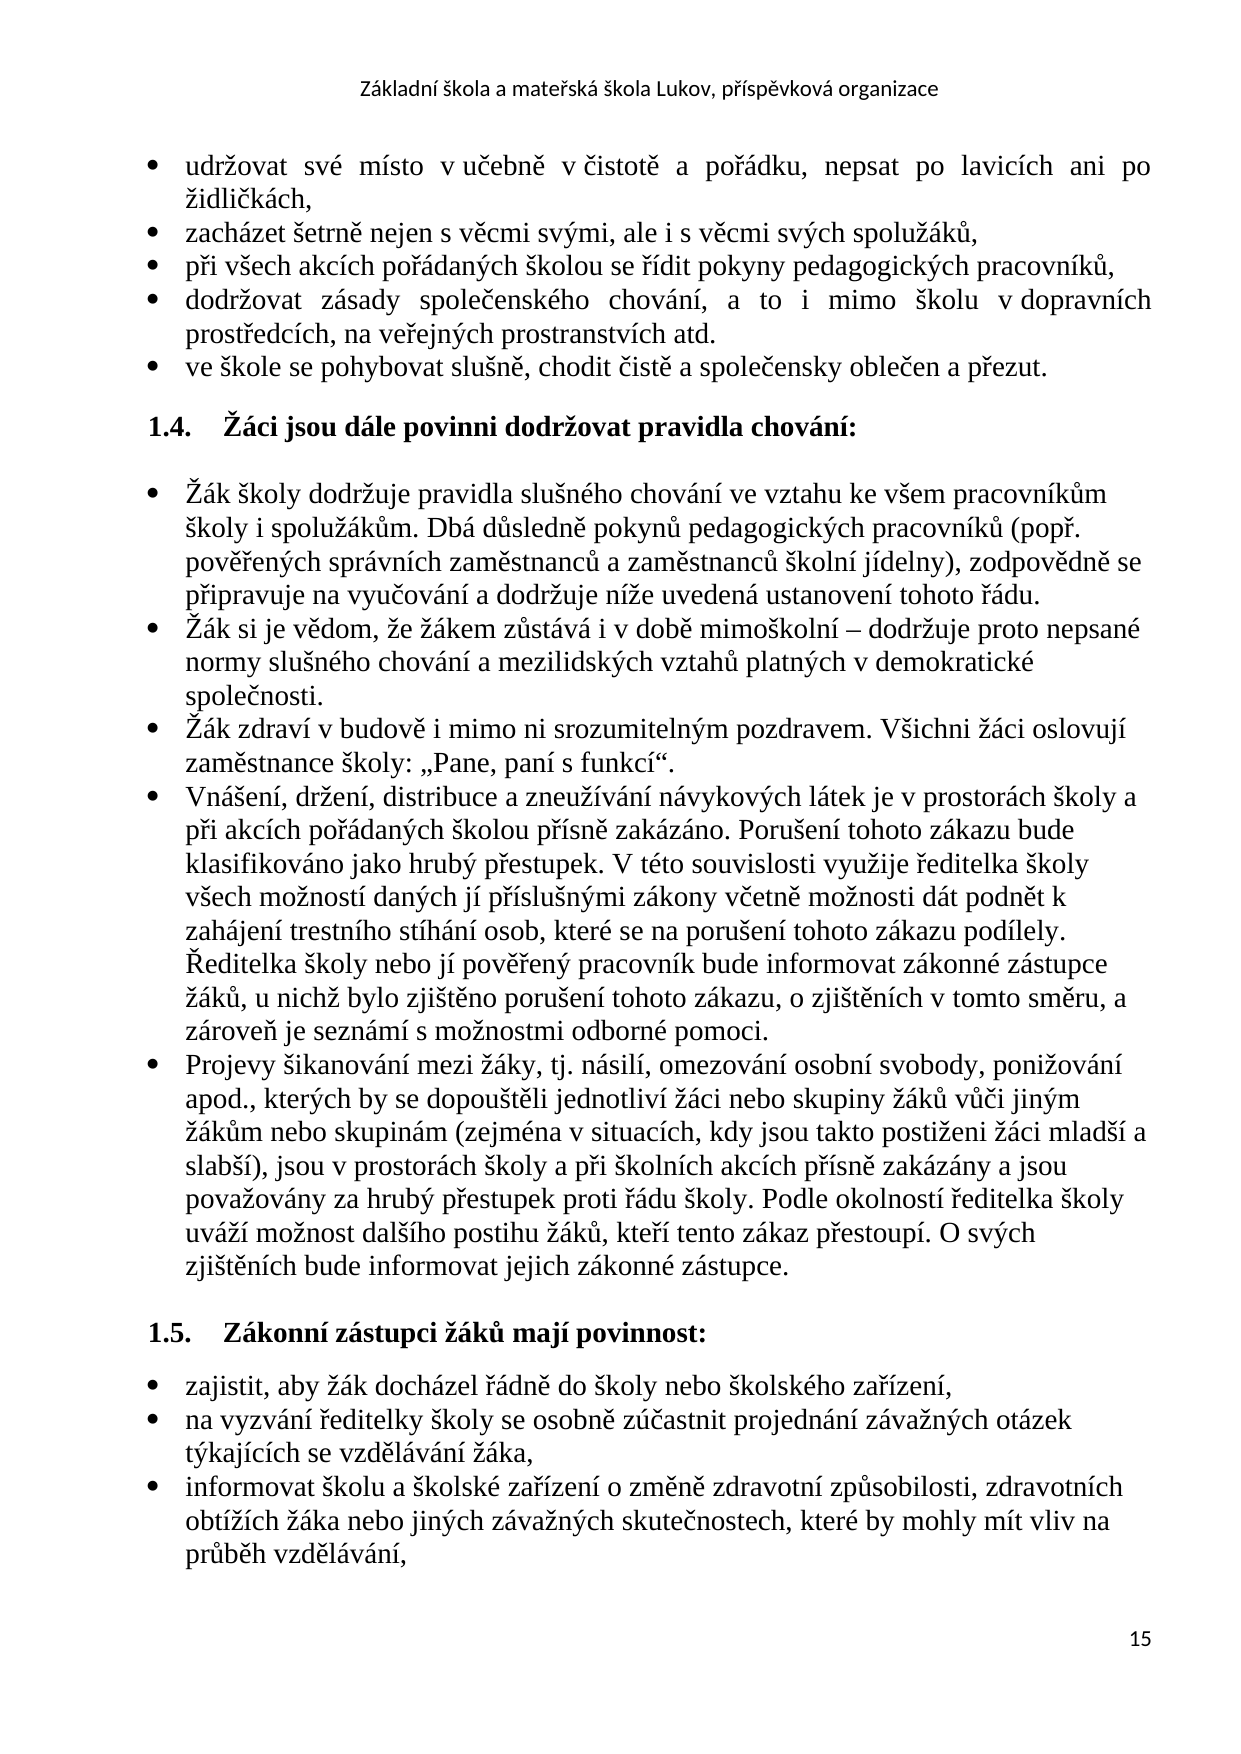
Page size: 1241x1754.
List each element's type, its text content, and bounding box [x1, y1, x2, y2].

list při všech akcích pořádaných školou se řídit pokyny pedagogických pracovníků, [148, 248, 1152, 282]
list udržovat své místo v učebně v čistotě a pořádku, nepsat po lavicích ani po židličkách, [148, 148, 1152, 215]
list Žák si je vědom, že žákem zůstává i v době mimoškolní – dodržuje proto nepsané normy slušného chování a mezilidských vztahů platných v demokratické společnosti. [148, 611, 1152, 711]
list Žák zdraví v budově i mimo ni srozumitelným pozdravem. Všichni žáci oslovují zaměstnance školy: „Pane, paní s funkcí“. [148, 711, 1152, 779]
list Zákonní zástupci žáků mají povinnost: [148, 1316, 1152, 1349]
list zacházet šetrně nejen s věcmi svými, ale i s věcmi svých spolužáků, [148, 215, 1152, 248]
list Žák školy dodržuje pravidla slušného chování ve vztahu ke všem pracovníkům školy i spolužákům. Dbá důsledně pokynů pedagogických pracovníků (popř. pověřených správních zaměstnanců a zaměstnanců školní jídelny), zodpovědně se připravuje na vyučování a dodržuje níže uvedená ustanovení tohoto řádu. [148, 476, 1152, 611]
list Projevy šikanování mezi žáky, tj. násilí, omezování osobní svobody, ponižování apod., kterých by se dopouštěli jednotliví žáci nebo skupiny žáků vůči jiným žákům nebo skupinám (zejména v situacích, kdy jsou takto postiženi žáci mladší a slabší), jsou v prostorách školy a při školních akcích přísně zakázány a jsou považovány za hrubý přestupek proti řádu školy. Podle okolností ředitelka školy uváží možnost dalšího postihu žáků, kteří tento zákaz přestoupí. O svých zjištěních bude informovat jejich zákonné zástupce. [148, 1047, 1152, 1282]
list dodržovat zásady společenského chování, a to i mimo školu v dopravních prostředcích, na veřejných prostranstvích atd. [148, 282, 1152, 349]
list informovat školu a školské zařízení o změně zdravotní způsobilosti, zdravotních obtížích žáka nebo jiných závažných skutečnostech, které by mohly mít vliv na průběh vzdělávání, [148, 1469, 1152, 1570]
list na vyzvání ředitelky školy se osobně zúčastnit projednání závažných otázek týkajících se vzdělávání žáka, [148, 1402, 1152, 1469]
list Žáci jsou dále povinni dodržovat pravidla chování: [148, 409, 1152, 443]
list ve škole se pohybovat slušně, chodit čistě a společensky oblečen a přezut. [148, 349, 1152, 383]
list Vnášení, držení, distribuce a zneužívání návykových látek je v prostorách školy a při akcích pořádaných školou přísně zakázáno. Porušení tohoto zákazu bude klasifikováno jako hrubý přestupek. V této souvislosti využije ředitelka školy všech možností daných jí příslušnými zákony včetně možnosti dát podnět k zahájení trestního stíhání osob, které se na porušení tohoto zákazu podílely. Ředitelka školy nebo jí pověřený pracovník bude informovat zákonné zástupce žáků, u nichž bylo zjištěno porušení tohoto zákazu, o zjištěních v tomto směru, a zároveň je seznámí s možnostmi odborné pomoci. [148, 779, 1152, 1047]
list zajistit, aby žák docházel řádně do školy nebo školského zařízení, [148, 1368, 1152, 1402]
